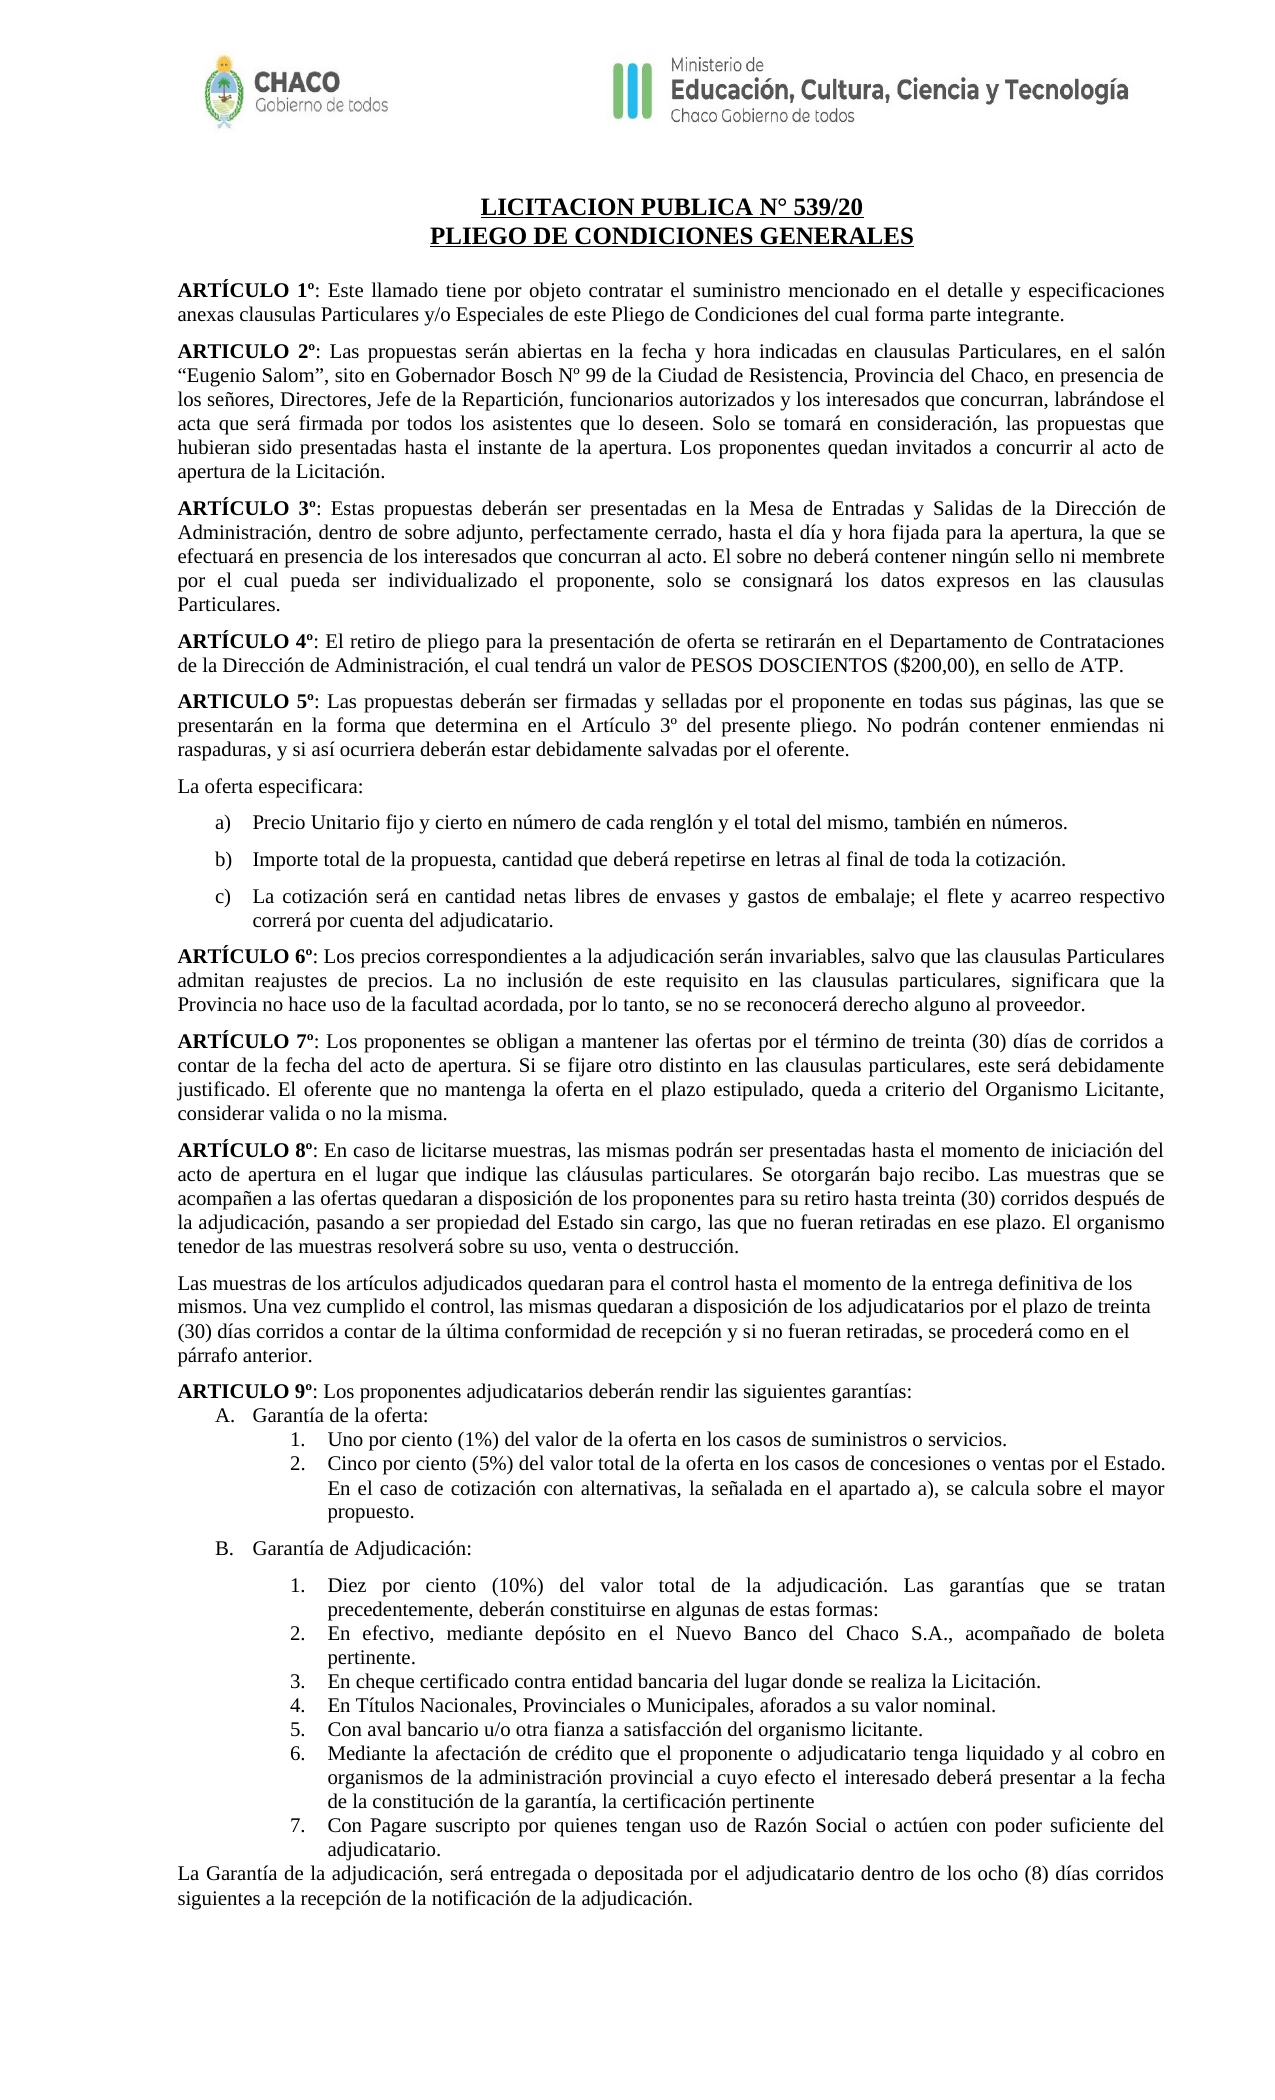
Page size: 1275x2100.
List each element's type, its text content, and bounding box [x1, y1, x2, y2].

list Diez por ciento (10%) del valor total de la adjudicación. Las garantías que se tratan precedentemente, deberán constituirse en algunas de estas formas: [290, 1573, 1167, 1621]
text ARTÍCULO 6º: Los precios correspondientes a la adjudicación serán invariables, salvo que las clausulas Particulares admitan reajustes de precios. La no inclusión de este requisito en las clausulas particulares, significara que la Provincia no hace uso de la facultad acordada, por lo tanto, se no se reconocerá derecho alguno al proveedor. [177, 944, 1167, 1016]
list Mediante la afectación de crédito que el proponente o adjudicatario tenga liquidado y al cobro en organismos de la administración provincial a cuyo efecto el interesado deberá presentar a la fecha de la constitución de la garantía, la certificación pertinente [290, 1741, 1167, 1813]
list En Títulos Nacionales, Provinciales o Municipales, aforados a su valor nominal. [290, 1693, 1167, 1717]
list En efectivo, mediante depósito en el Nuevo Banco del Chaco S.A., acompañado de boleta pertinente. [290, 1621, 1167, 1669]
picture [198, 41, 395, 144]
text LICITACION PUBLICA N° 539/20 [177, 192, 1167, 221]
list Cinco por ciento (5%) del valor total de la oferta en los casos de concesiones o ventas por el Estado. En el caso de cotización con alternativas, la señalada en el apartado a), se calcula sobre el mayor propuesto. [290, 1451, 1167, 1523]
text ARTÍCULO 1º: Este llamado tiene por objeto contratar el suministro mencionado en el detalle y especificaciones anexas clausulas Particulares y/o Especiales de este Pliego de Condiciones del cual forma parte integrante. [177, 278, 1167, 326]
text Las muestras de los artículos adjudicados quedaran para el control hasta el momento de la entrega definitiva de los mismos. Una vez cumplido el control, las mismas quedaran a disposición de los adjudicatarios por el plazo de treinta (30) días corridos a contar de la última conformidad de recepción y si no fueran retiradas, se procederá como en el párrafo anterior. [177, 1270, 1167, 1367]
list Garantía de la oferta: [215, 1403, 1167, 1427]
text ARTICULO 2º: Las propuestas serán abiertas en la fecha y hora indicadas en clausulas Particulares, en el salón “Eugenio Salom”, sito en Gobernador Bosch Nº 99 de la Ciudad de Resistencia, Provincia del Chaco, en presencia de los señores, Directores, Jefe de la Repartición, funcionarios autorizados y los interesados que concurran, labrándose el acta que será firmada por todos los asistentes que lo deseen. Solo se tomará en consideración, las propuestas que hubieran sido presentadas hasta el instante de la apertura. Los proponentes quedan invitados a concurrir al acto de apertura de la Licitación. [177, 339, 1167, 483]
text ARTÍCULO 3º: Estas propuestas deberán ser presentadas en la Mesa de Entradas y Salidas de la Dirección de Administración, dentro de sobre adjunto, perfectamente cerrado, hasta el día y hora fijada para la apertura, la que se efectuará en presencia de los interesados que concurran al acto. El sobre no deberá contener ningún sello ni membrete por el cual pueda ser individualizado el proponente, solo se consignará los datos expresos en las clausulas Particulares. [177, 496, 1167, 616]
list Con aval bancario u/o otra fianza a satisfacción del organismo licitante. [290, 1717, 1167, 1741]
list En cheque certificado contra entidad bancaria del lugar donde se realiza la Licitación. [290, 1669, 1167, 1693]
text ARTÍCULO 8º: En caso de licitarse muestras, las mismas podrán ser presentadas hasta el momento de iniciación del acto de apertura en el lugar que indique las cláusulas particulares. Se otorgarán bajo recibo. Las muestras que se acompañen a las ofertas quedaran a disposición de los proponentes para su retiro hasta treinta (30) corridos después de la adjudicación, pasando a ser propiedad del Estado sin cargo, las que no fueran retiradas en ese plazo. El organismo tenedor de las muestras resolverá sobre su uso, venta o destrucción. [177, 1138, 1167, 1258]
list Importe total de la propuesta, cantidad que deberá repetirse en letras al final de toda la cotización. [215, 847, 1167, 871]
list Uno por ciento (1%) del valor de la oferta en los casos de suministros o servicios. [290, 1427, 1167, 1451]
text La oferta especificara: [177, 774, 1167, 798]
text PLIEGO DE CONDICIONES GENERALES [177, 221, 1167, 249]
text ARTICULO 5º: Las propuestas deberán ser firmadas y selladas por el proponente en todas sus páginas, las que se presentarán en la forma que determina en el Artículo 3º del presente pliego. No podrán contener enmiendas ni raspaduras, y si así ocurriera deberán estar debidamente salvadas por el oferente. [177, 689, 1167, 761]
text ARTÍCULO 4º: El retiro de pliego para la presentación de oferta se retirarán en el Departamento de Contrataciones de la Dirección de Administración, el cual tendrá un valor de PESOS DOSCIENTOS ($200,00), en sello de ATP. [177, 628, 1167, 677]
list Precio Unitario fijo y cierto en número de cada renglón y el total del mismo, también en números. [215, 810, 1167, 834]
text ARTICULO 9º: Los proponentes adjudicatarios deberán rendir las siguientes garantías: [177, 1379, 1167, 1403]
list Garantía de Adjudicación: [215, 1536, 1167, 1560]
list La cotización será en cantidad netas libres de envases y gastos de embalaje; el flete y acarreo respectivo correrá por cuenta del adjudicatario. [215, 883, 1167, 932]
text ARTÍCULO 7º: Los proponentes se obligan a mantener las ofertas por el término de treinta (30) días de corridos a contar de la fecha del acto de apertura. Si se fijare otro distinto en las clausulas particulares, este será debidamente justificado. El oferente que no mantenga la oferta en el plazo estipulado, queda a criterio del Organismo Licitante, considerar valida o no la misma. [177, 1029, 1167, 1125]
list Con Pagare suscripto por quienes tengan uso de Razón Social o actúen con poder suficiente del adjudicatario. [290, 1813, 1167, 1861]
text La Garantía de la adjudicación, será entregada o depositada por el adjudicatario dentro de los ocho (8) días corridos siguientes a la recepción de la notificación de la adjudicación. [177, 1861, 1167, 1909]
